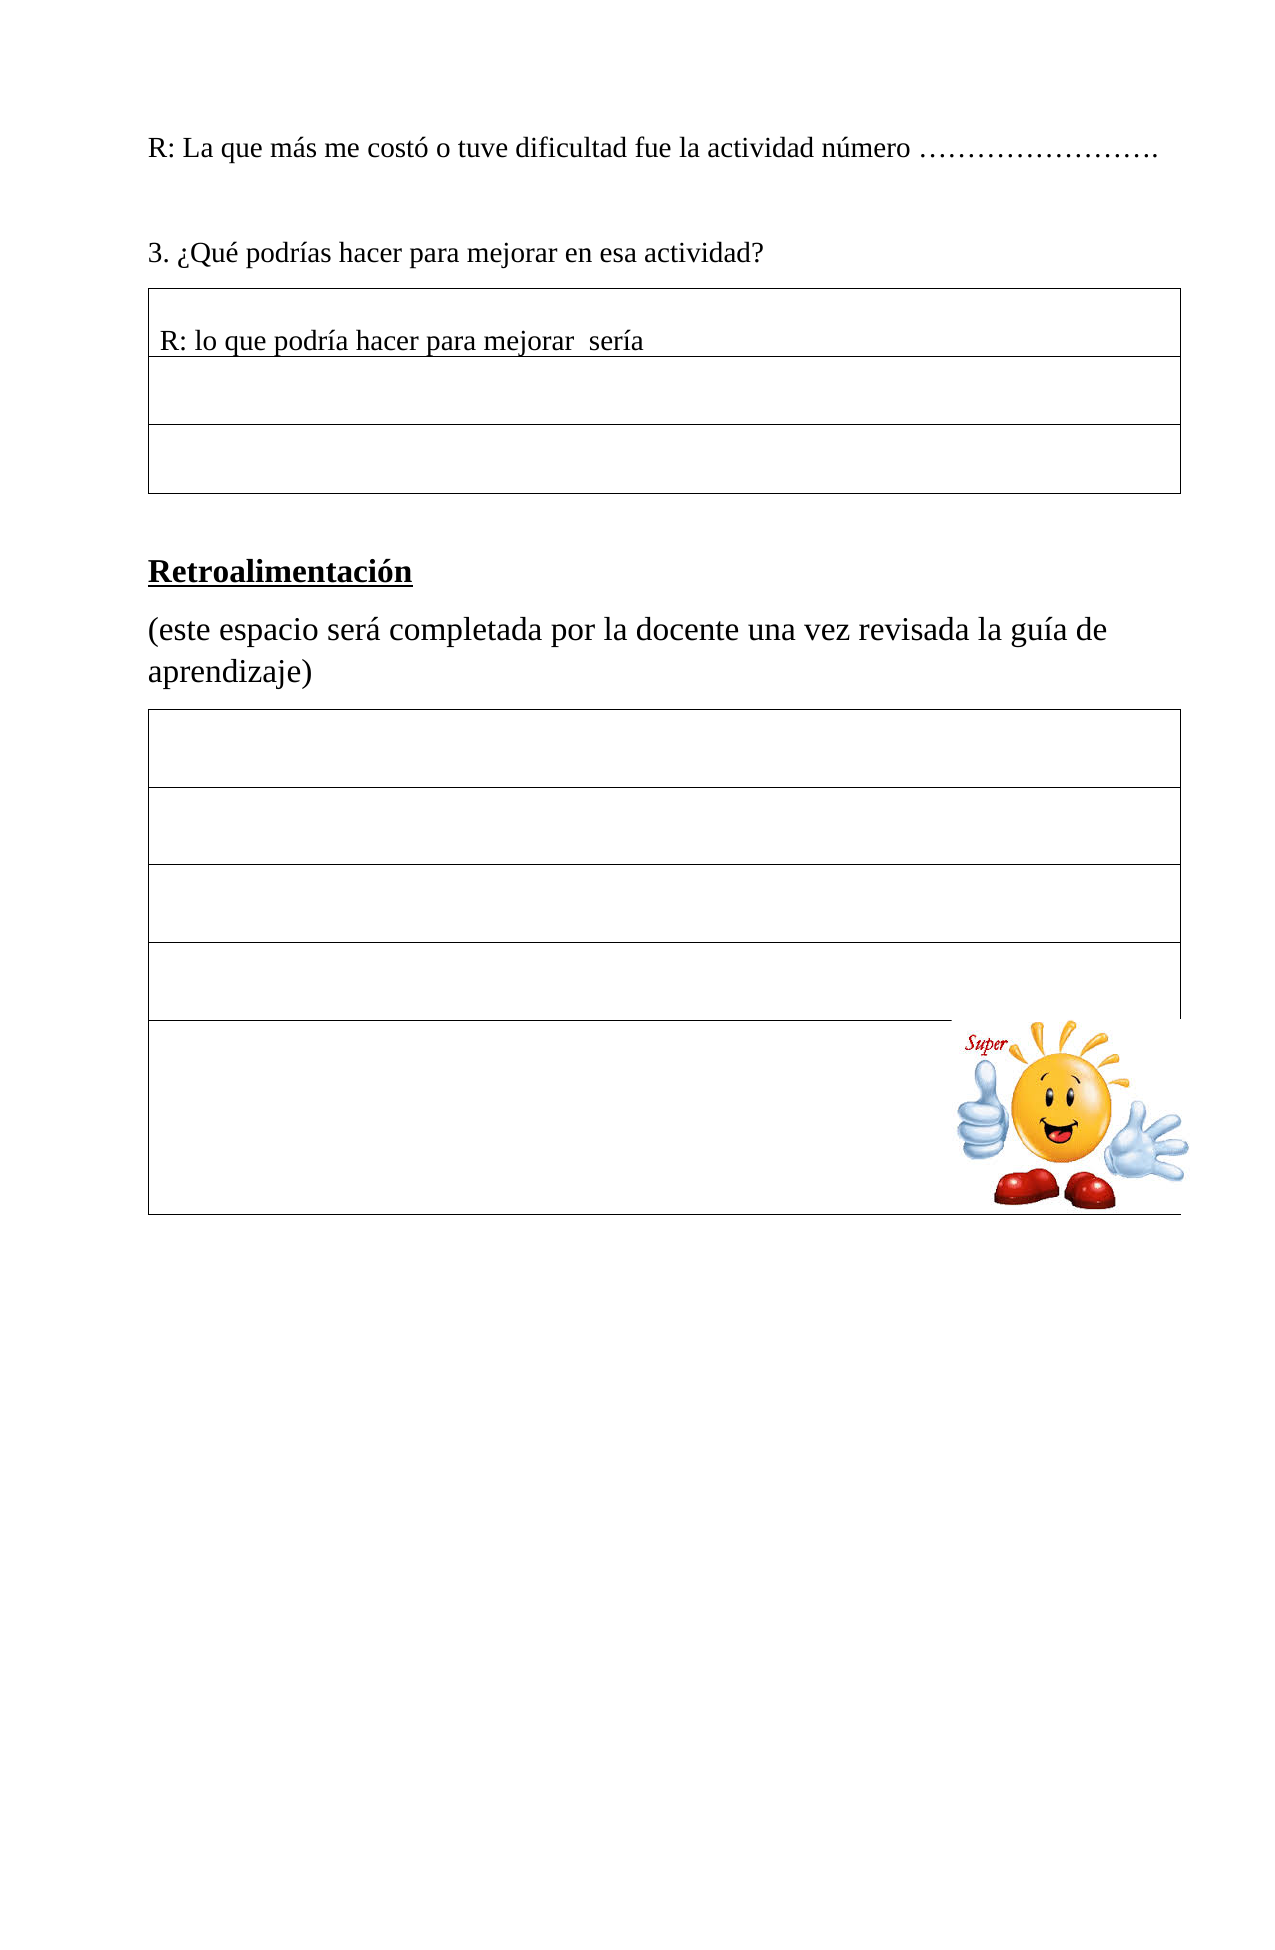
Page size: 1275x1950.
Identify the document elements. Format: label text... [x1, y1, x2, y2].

text (este espacio será completada por la docente una vez revisada la guía de aprendizaje) [148, 609, 1181, 689]
table_cell [149, 788, 1180, 864]
table_header [149, 710, 1180, 787]
table_cell [149, 425, 1180, 492]
text Retroalimentación [148, 552, 1181, 590]
table_cell [149, 943, 1180, 1020]
table_cell [149, 357, 1180, 424]
table_header R: lo que podría hacer para mejorar sería [149, 289, 1180, 356]
text 3. ¿Qué podrías hacer para mejorar en esa actividad? [148, 235, 1181, 269]
table_cell [149, 865, 1180, 942]
picture [951, 1019, 1191, 1214]
text R: La que más me costó o tuve dificultad fue la actividad número ……………………. [148, 130, 1181, 163]
table_cell [149, 1021, 951, 1213]
